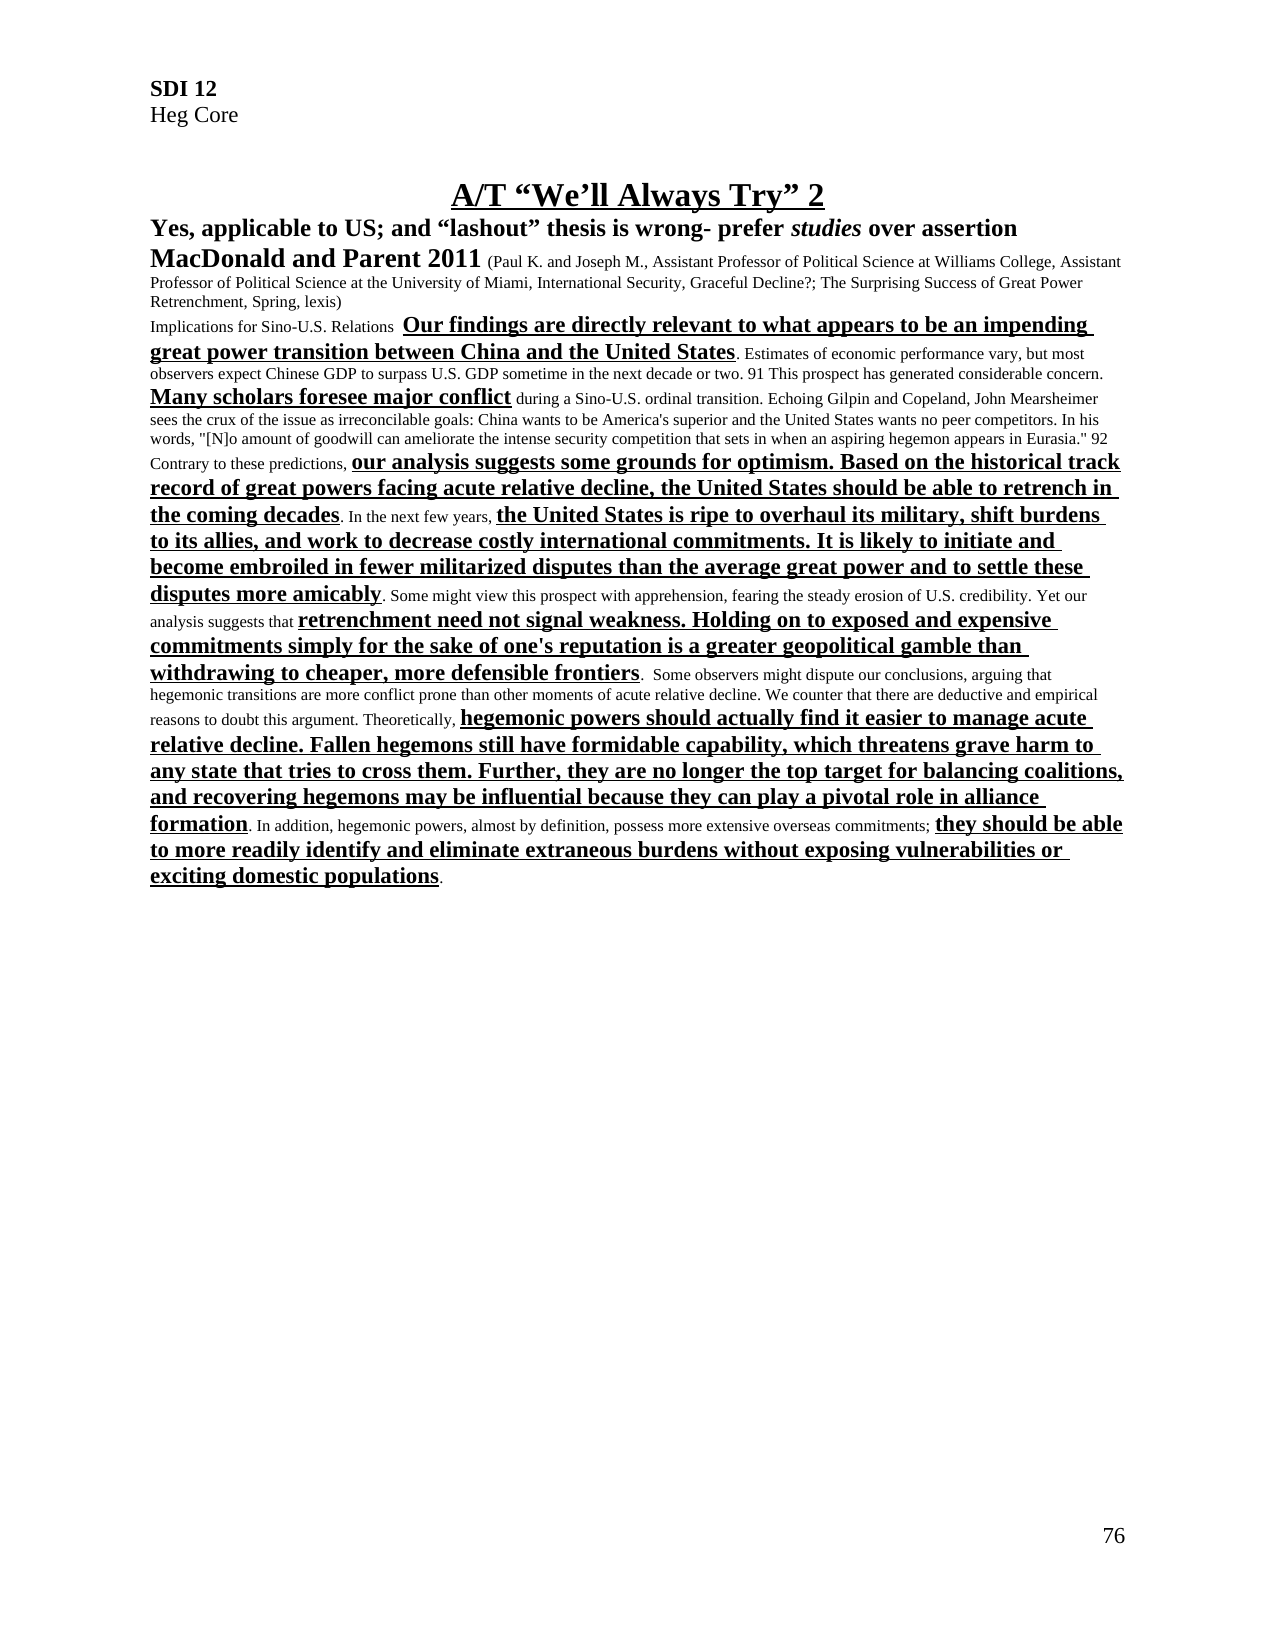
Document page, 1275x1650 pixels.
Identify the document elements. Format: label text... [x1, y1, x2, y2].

text Implications for Sino-U.S. Relations Our findings are directly relevant to what appears to be an impending great power transition between China and the United States. Estimates of economic performance vary, but most observers expect Chinese GDP to surpass U.S. GDP sometime in the next decade or two. 91 This prospect has generated considerable concern. Many scholars foresee major conflict during a Sino-U.S. ordinal transition. Echoing Gilpin and Copeland, John Mearsheimer sees the crux of the issue as irreconcilable goals: China wants to be America's superior and the United States wants no peer competitors. In his words, "[N]o amount of goodwill can ameliorate the intense security competition that sets in when an aspiring hegemon appears in Eurasia." 92 Contrary to these predictions, our analysis suggests some grounds for optimism. Based on the historical track record of great powers facing acute relative decline, the United States should be able to retrench in the coming decades. In the next few years, the United States is ripe to overhaul its military, shift burdens to its allies, and work to decrease costly international commitments. It is likely to initiate and become embroiled in fewer militarized disputes than the average great power and to settle these disputes more amicably. Some might view this prospect with apprehension, fearing the steady erosion of U.S. credibility. Yet our analysis suggests that retrenchment need not signal weakness. Holding on to exposed and expensive commitments simply for the sake of one's reputation is a greater geopolitical gamble than withdrawing to cheaper, more defensible frontiers. Some observers might dispute our conclusions, arguing that hegemonic transitions are more conflict prone than other moments of acute relative decline. We counter that there are deductive and empirical reasons to doubt this argument. Theoretically, hegemonic powers should actually find it easier to manage acute relative decline. Fallen hegemons still have formidable capability, which threatens grave harm to any state that tries to cross them. Further, they are no longer the top target for balancing coalitions, and recovering hegemons may be influential because they can play a pivotal role in alliance formation. In addition, hegemonic powers, almost by definition, possess more extensive overseas commitments; they should be able to more readily identify and eliminate extraneous burdens without exposing vulnerabilities or exciting domestic populations. [150, 311, 1125, 889]
subtitle A/T “We’ll Always Try” 2 [150, 175, 1125, 213]
text MacDonald and Parent 2011 (Paul K. and Joseph M., Assistant Professor of Political Science at Williams College, Assistant Professor of Political Science at the University of Miami, International Security, Graceful Decline?; The Surprising Success of Great Power Retrenchment, Spring, lexis) [150, 242, 1125, 311]
text Yes, applicable to US; and “lashout” thesis is wrong- prefer studies over assertion [150, 213, 1125, 242]
